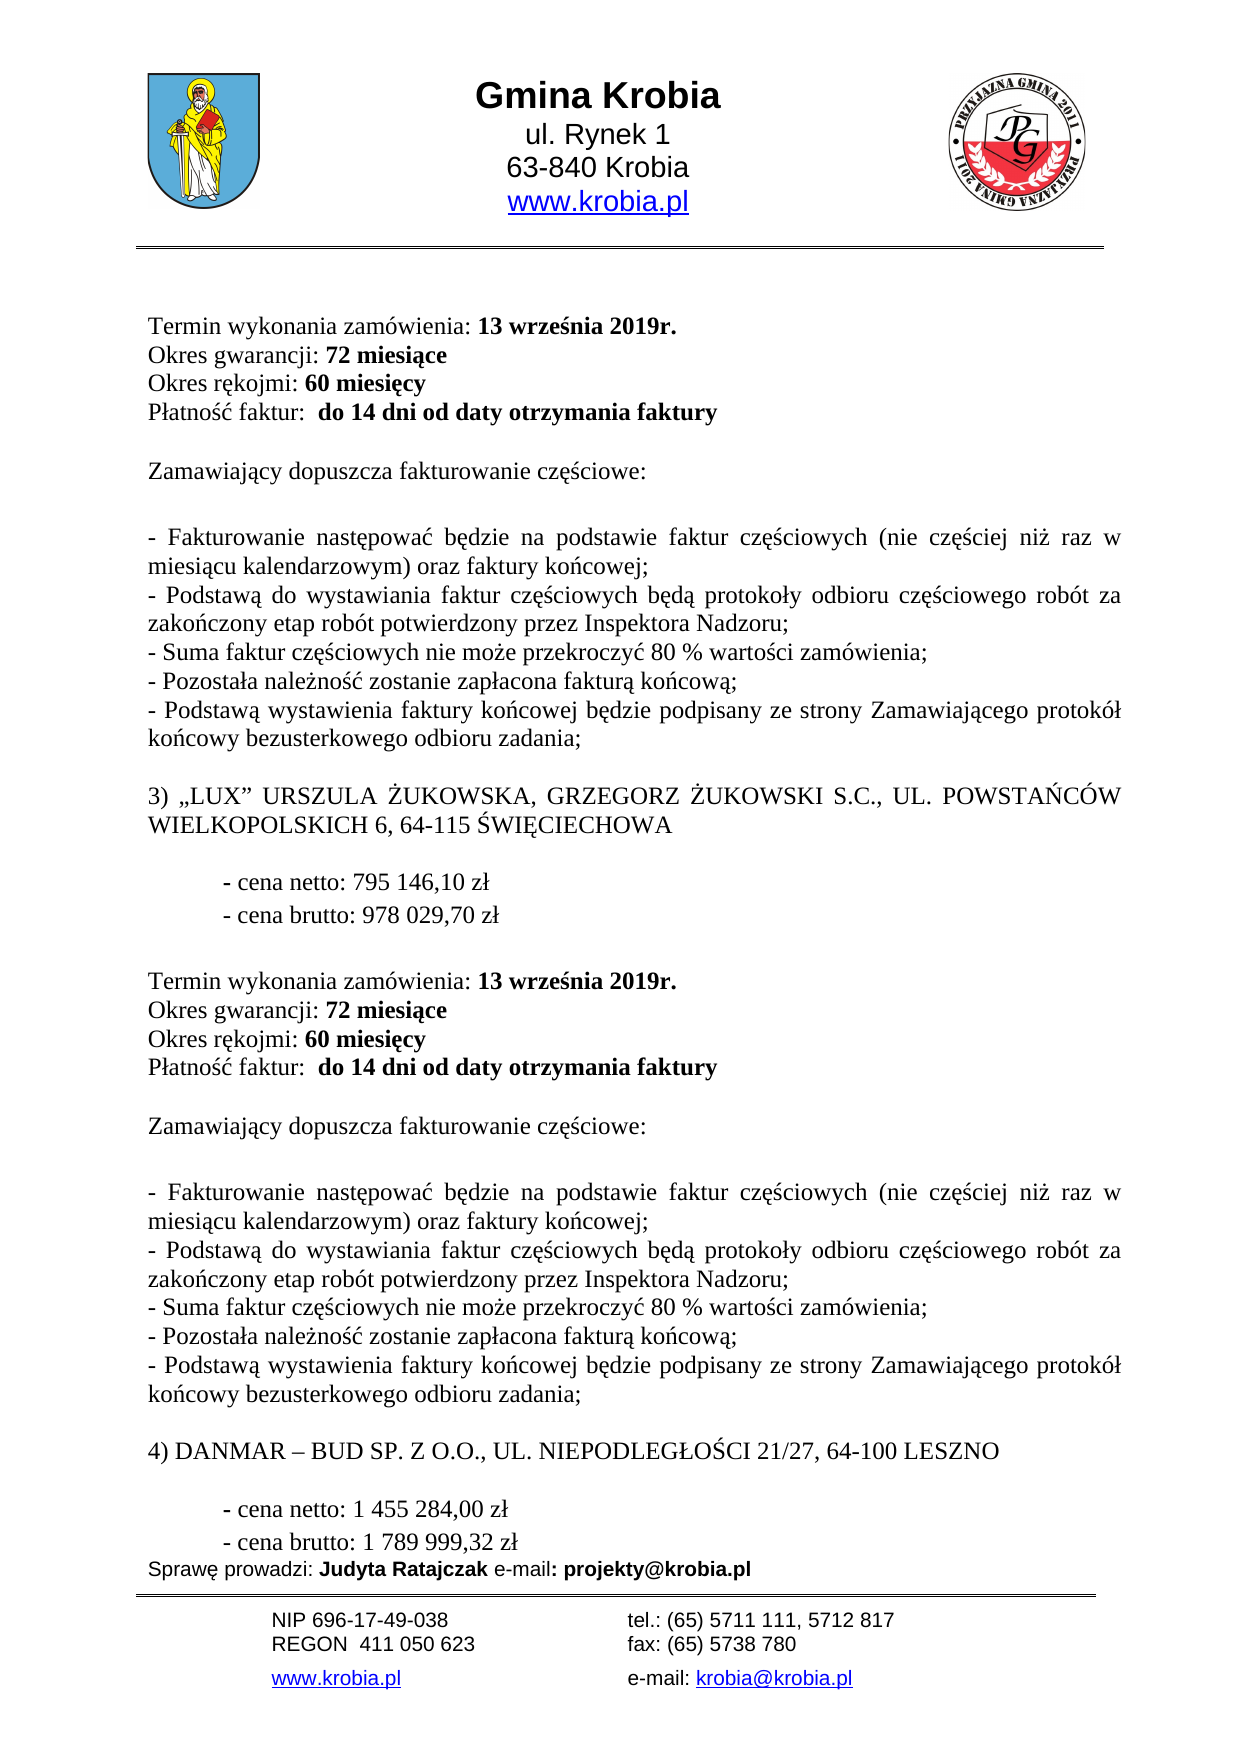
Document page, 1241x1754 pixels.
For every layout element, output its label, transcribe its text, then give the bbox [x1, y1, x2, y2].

text Termin wykonania zamówienia: 13 września 2019r. [148, 966, 1122, 995]
text - Pozostała należność zostanie zapłacona fakturą końcową; [148, 666, 1122, 695]
text - Podstawą wystawienia faktury końcowej będzie podpisany ze strony Zamawiającego protokół końcowy bezusterkowego odbioru zadania; [148, 1350, 1122, 1407]
text Zamawiający dopuszcza fakturowanie częściowe: [148, 1111, 1122, 1140]
text - Podstawą do wystawiania faktur częściowych będą protokoły odbioru częściowego robót za zakończony etap robót potwierdzony przez Inspektora Nadzoru; [148, 1235, 1122, 1292]
text Okres gwarancji: 72 miesiące [148, 340, 1122, 368]
text - Fakturowanie następować będzie na podstawie faktur częściowych (nie częściej niż raz w miesiącu kalendarzowym) oraz faktury końcowej; [148, 1177, 1122, 1235]
text - cena netto: 1 455 284,00 zł [223, 1494, 1122, 1522]
text - cena brutto: 1 789 999,32 zł [223, 1527, 1122, 1556]
text 3) „LUX” URSZULA ŻUKOWSKA, GRZEGORZ ŻUKOWSKI S.C., UL. POWSTAŃCÓW WIELKOPOLSKICH 6, 64-115 ŚWIĘCIECHOWA [148, 781, 1122, 838]
text 4) DANMAR – BUD SP. Z O.O., UL. NIEPODLEGŁOŚCI 21/27, 64-100 LESZNO [148, 1436, 1122, 1465]
text Okres gwarancji: 72 miesiące [148, 995, 1122, 1024]
text Okres rękojmi: 60 miesięcy [148, 368, 1122, 397]
text - Suma faktur częściowych nie może przekroczyć 80 % wartości zamówienia; [148, 1292, 1122, 1321]
picture [147, 73, 260, 209]
text - cena netto: 795 146,10 zł [223, 867, 1122, 896]
text Okres rękojmi: 60 miesięcy [148, 1024, 1122, 1052]
text Termin wykonania zamówienia: 13 września 2019r. [148, 311, 1122, 340]
text - Podstawą do wystawiania faktur częściowych będą protokoły odbioru częściowego robót za zakończony etap robót potwierdzony przez Inspektora Nadzoru; [148, 580, 1122, 637]
picture [948, 73, 1086, 211]
text Zamawiający dopuszcza fakturowanie częściowe: [148, 456, 1122, 485]
text Płatność faktur: do 14 dni od daty otrzymania faktury [148, 397, 1122, 426]
text - cena brutto: 978 029,70 zł [223, 900, 1122, 929]
text - Pozostała należność zostanie zapłacona fakturą końcową; [148, 1321, 1122, 1350]
text Płatność faktur: do 14 dni od daty otrzymania faktury [148, 1052, 1122, 1081]
text - Podstawą wystawienia faktury końcowej będzie podpisany ze strony Zamawiającego protokół końcowy bezusterkowego odbioru zadania; [148, 695, 1122, 752]
text - Suma faktur częściowych nie może przekroczyć 80 % wartości zamówienia; [148, 637, 1122, 666]
text - Fakturowanie następować będzie na podstawie faktur częściowych (nie częściej niż raz w miesiącu kalendarzowym) oraz faktury końcowej; [148, 522, 1122, 580]
